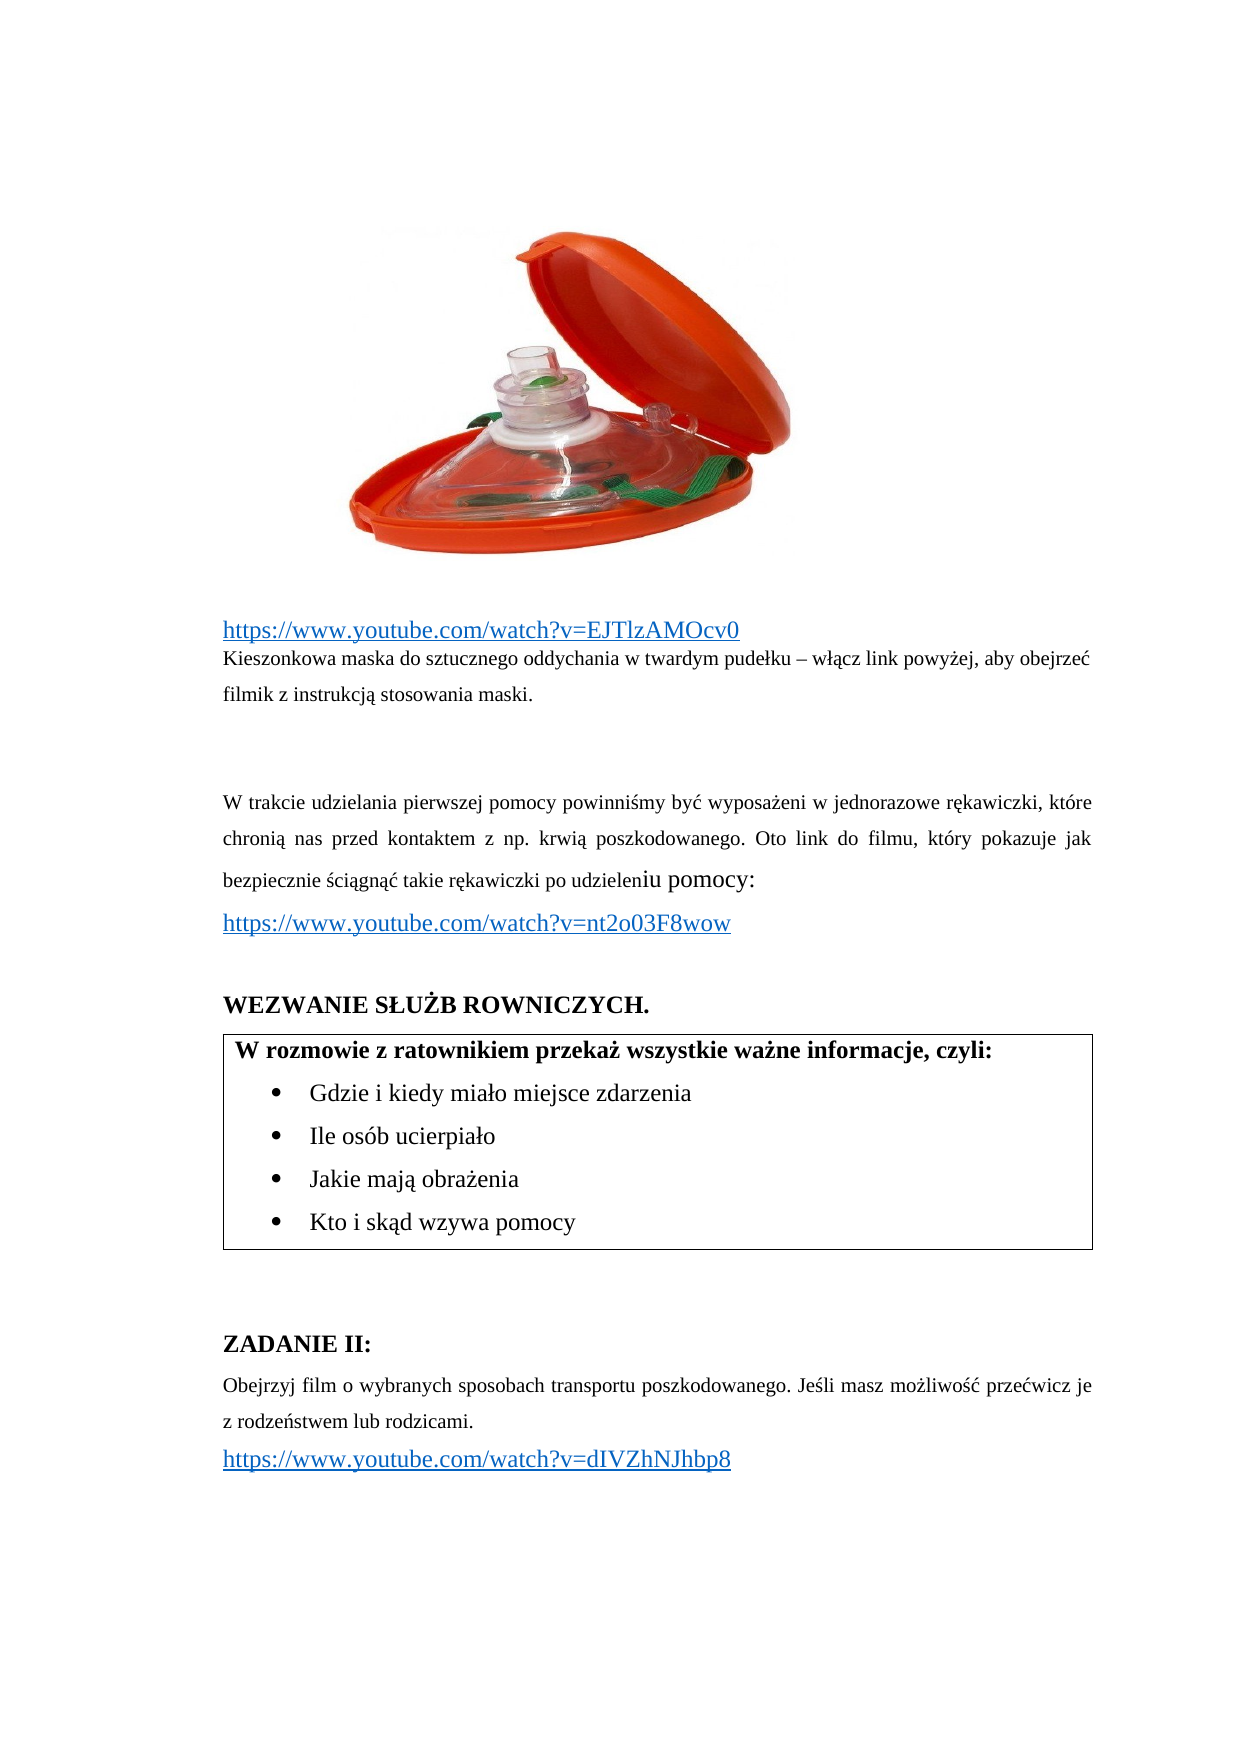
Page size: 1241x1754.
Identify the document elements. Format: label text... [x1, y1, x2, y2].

list Kieszonkowa maska do sztucznego oddychania w twardym pudełku – włącz link powyżej, aby obejrzeć filmik z instrukcją stosowania maski. [223, 646, 1093, 706]
table_header W rozmowie z ratownikiem przekaż wszystkie ważne informacje, czyli: Gdzie i kiedy miało miejsce zdarzenia Ile osób ucierpiało Jakie mają obrażenia Kto i skąd wzywa pomocy [224, 1035, 1092, 1249]
list https://www.youtube.com/watch?v=EJTlzAMOcv0 [223, 615, 1093, 644]
list Obejrzyj film o wybranych sposobach transportu poszkodowanego. Jeśli masz możliwość przećwicz je z rodzeństwem lub rodzicami. [223, 1372, 1093, 1433]
list https://www.youtube.com/watch?v=nt2o03F8wow [223, 908, 1093, 936]
list https://www.youtube.com/watch?v=dIVZhNJhbp8 [223, 1444, 1093, 1473]
list WEZWANIE SŁUŻB ROWNICZYCH. [223, 991, 1093, 1019]
list W trakcie udzielania pierwszej pomocy powinniśmy być wyposażeni w jednorazowe rękawiczki, które chronią nas przed kontaktem z np. krwią poszkodowanego. Oto link do filmu, który pokazuje jak bezpiecznie ściągnąć takie rękawiczki po udzieleniu pomocy: [223, 790, 1093, 893]
picture [222, 173, 918, 613]
list ZADANIE II: [223, 1329, 1093, 1358]
